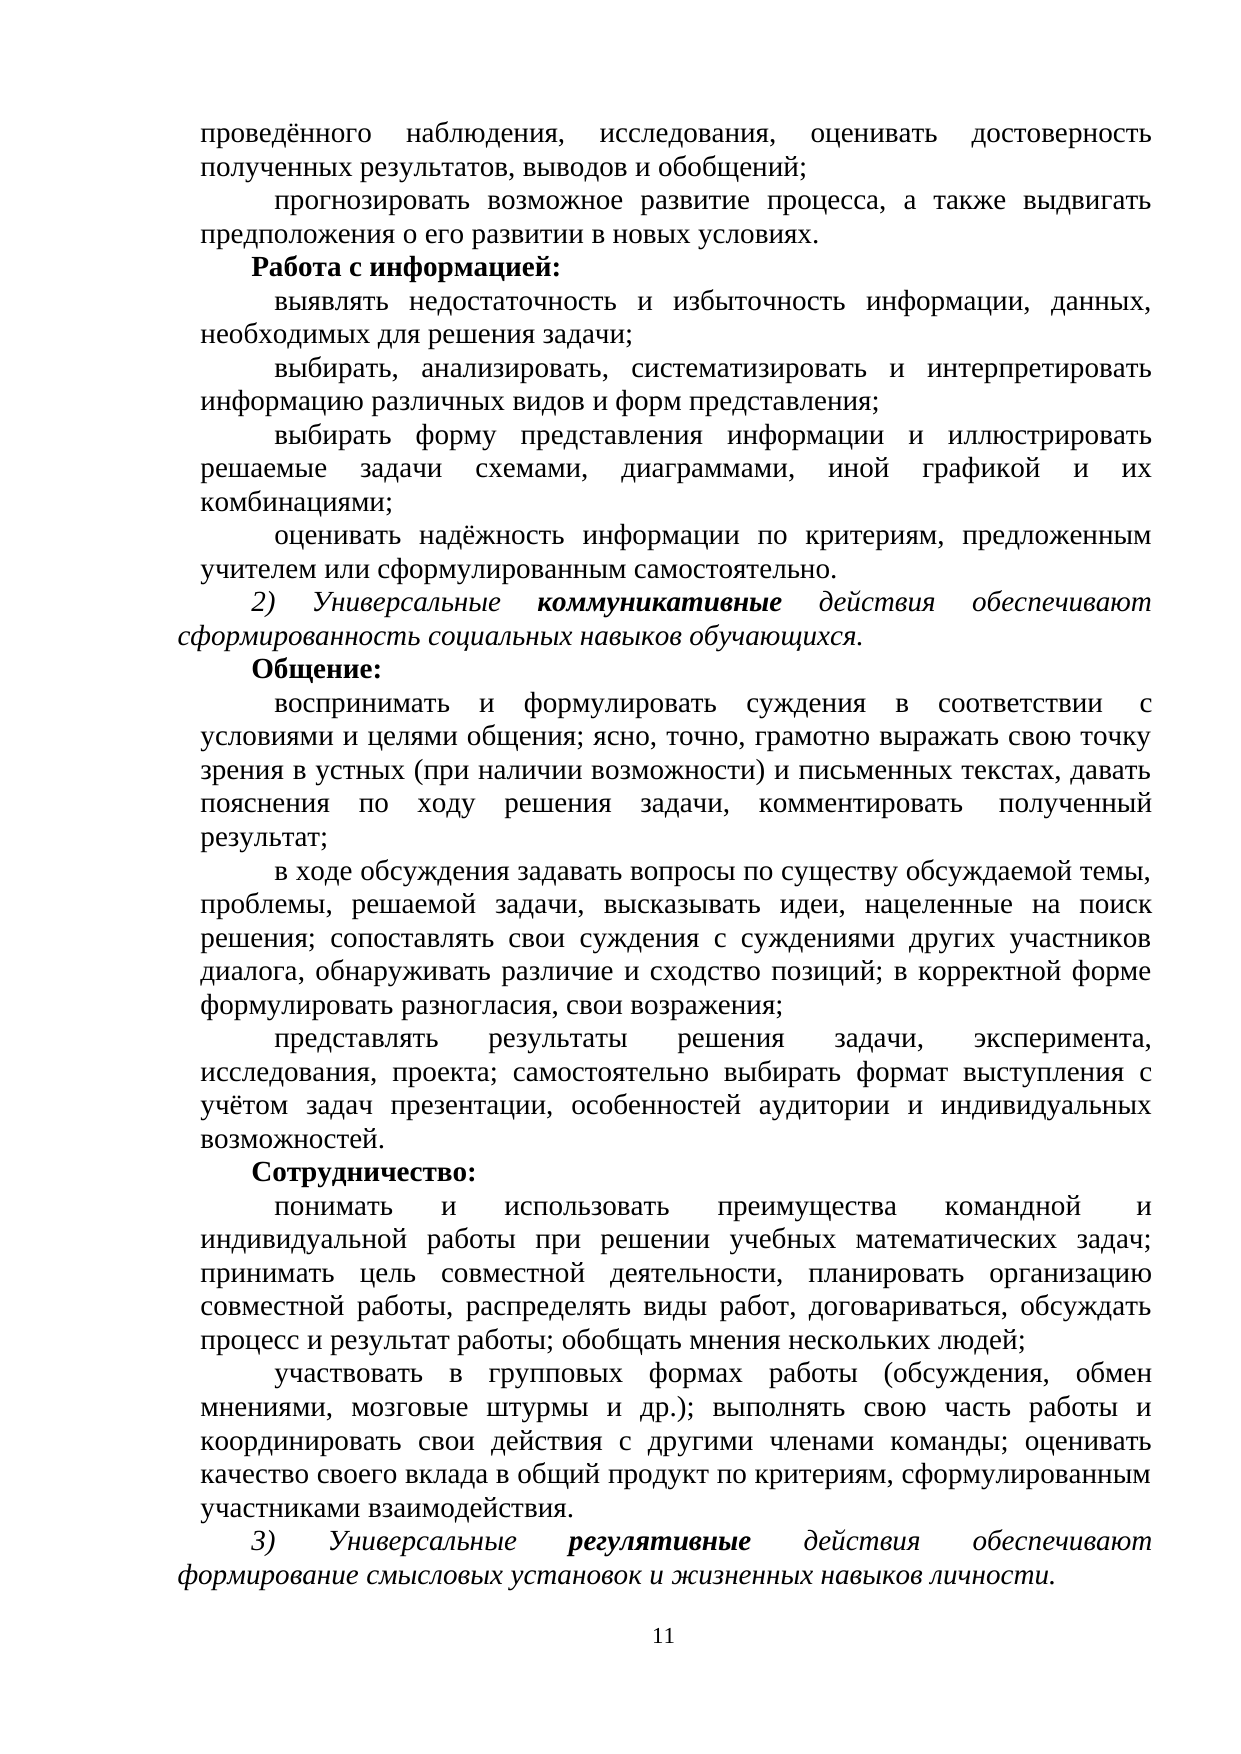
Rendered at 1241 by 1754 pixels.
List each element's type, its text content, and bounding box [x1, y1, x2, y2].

text в ходе обсуждения задавать вопросы по существу обсуждаемой темы, проблемы, решаемой задачи, высказывать идеи, нацеленные на поиск решения; сопоставлять свои суждения с суждениями других участников диалога, обнаруживать различие и сходство позиций; в корректной форме формулировать разногласия, свои возражения; [200, 853, 1152, 1020]
list Универсальные регулятивные действия обеспечивают формирование смысловых установок и жизненных навыков личности. [177, 1523, 1152, 1590]
text Общение: [251, 652, 1163, 685]
text оценивать надёжность информации по критериям, предложенным учителем или сформулированным самостоятельно. [200, 517, 1152, 584]
text выявлять недостаточность и избыточность информации, данных, необходимых для решения задачи; [200, 283, 1152, 350]
text проведённого наблюдения, исследования, оценивать достоверность полученных результатов, выводов и обобщений; [200, 115, 1152, 182]
text выбирать форму представления информации и иллюстрировать решаемые задачи схемами, диаграммами, иной графикой и их комбинациями; [200, 417, 1152, 517]
text представлять результаты решения задачи, эксперимента, исследования, проекта; самостоятельно выбирать формат выступления с учётом задач презентации, особенностей аудитории и индивидуальных возможностей. [200, 1020, 1152, 1154]
list Универсальные коммуникативные действия обеспечивают сформированность социальных навыков обучающихся. [177, 584, 1152, 652]
text выбирать, анализировать, систематизировать и интерпретировать информацию различных видов и форм представления; [200, 350, 1152, 417]
text Сотрудничество: [251, 1154, 1163, 1188]
text Работа с информацией: [251, 249, 1163, 283]
text прогнозировать возможное развитие процесса, а также выдвигать предположения о его развитии в новых условиях. [200, 182, 1152, 249]
text понимать и использовать преимущества командной и индивидуальной работы при решении учебных математических задач; принимать цель совместной деятельности, планировать организацию совместной работы, распределять виды работ, договариваться, обсуждать процесс и результат работы; обобщать мнения нескольких людей; [200, 1188, 1152, 1356]
text воспринимать и формулировать суждения в соответствии с условиями и целями общения; ясно, точно, грамотно выражать свою точку зрения в устных (при наличии возможности) и письменных текстах, давать пояснения по ходу решения задачи, комментировать полученный результат; [200, 685, 1152, 853]
text участвовать в групповых формах работы (обсуждения, обмен мнениями, мозговые штурмы и др.); выполнять свою часть работы и координировать свои действия с другими членами команды; оценивать качество своего вклада в общий продукт по критериям, сформулированным участниками взаимодействия. [200, 1356, 1152, 1523]
